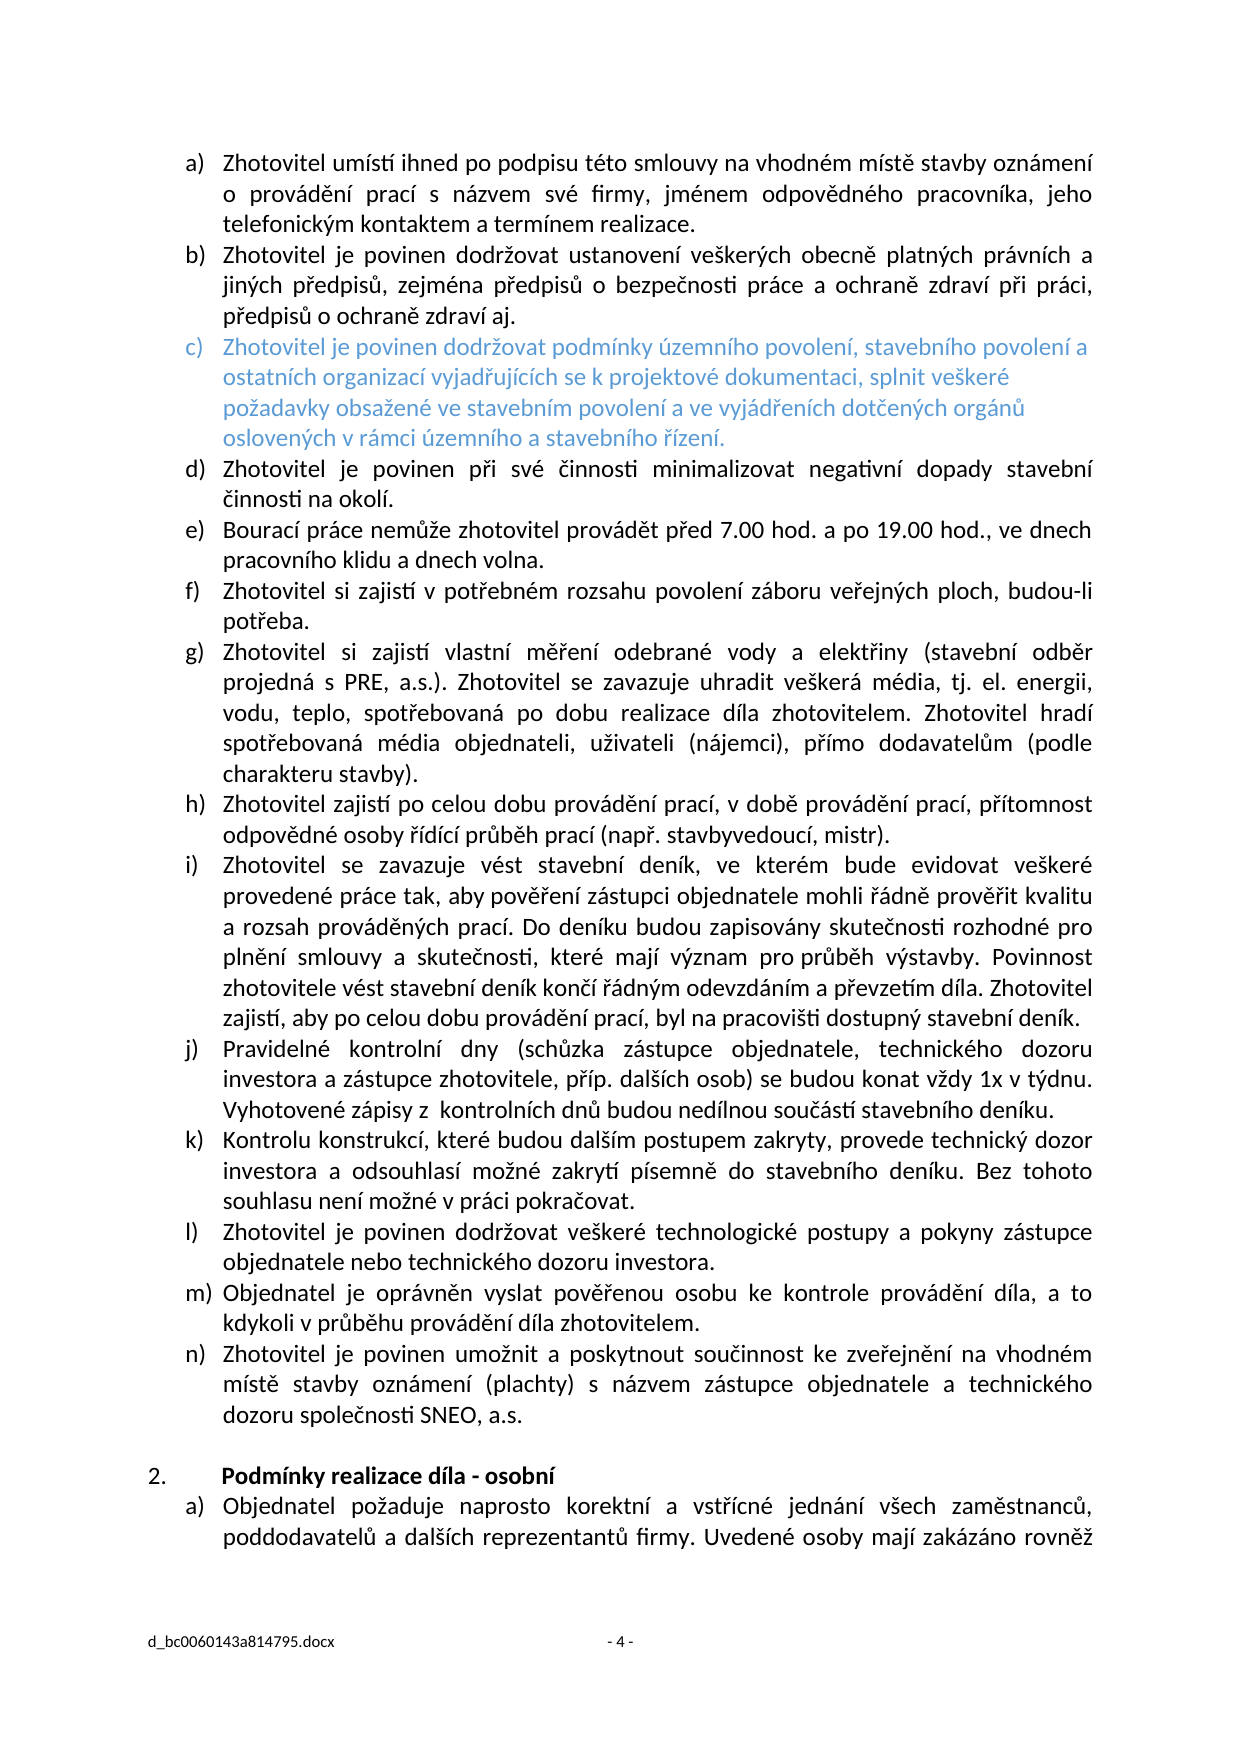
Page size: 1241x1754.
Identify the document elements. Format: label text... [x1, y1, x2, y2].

list Zhotovitel je povinen umožnit a poskytnout součinnost ke zveřejnění na vhodném místě stavby oznámení (plachty) s názvem zástupce objednatele a technického dozoru společnosti SNEO, a.s. [185, 1338, 1093, 1429]
list Kontrolu konstrukcí, které budou dalším postupem zakryty, provede technický dozor investora a odsouhlasí možné zakrytí písemně do stavebního deníku. Bez tohoto souhlasu není možné v práci pokračovat. [185, 1124, 1093, 1216]
list Zhotovitel zajistí po celou dobu provádění prací, v době provádění prací, přítomnost odpovědné osoby řídící průběh prací (např. stavbyvedoucí, mistr). [185, 788, 1093, 849]
list Zhotovitel je povinen dodržovat veškeré technologické postupy a pokyny zástupce objednatele nebo technického dozoru investora. [185, 1216, 1093, 1277]
list Zhotovitel umístí ihned po podpisu této smlouvy na vhodném místě stavby oznámení o provádění prací s názvem své firmy, jménem odpovědného pracovníka, jeho telefonickým kontaktem a termínem realizace. [185, 148, 1093, 239]
list Zhotovitel si zajistí v potřebném rozsahu povolení záboru veřejných ploch, budou-li potřeba. [185, 575, 1093, 636]
list Zhotovitel je povinen při své činnosti minimalizovat negativní dopady stavební činnosti na okolí. [185, 453, 1093, 514]
list Pravidelné kontrolní dny (schůzka zástupce objednatele, technického dozoru investora a zástupce zhotovitele, příp. dalších osob) se budou konat vždy 1x v týdnu. Vyhotovené zápisy z kontrolních dnů budou nedílnou součástí stavebního deníku. [185, 1033, 1093, 1124]
list Zhotovitel si zajistí vlastní měření odebrané vody a elektřiny (stavební odběr projedná s PRE, a.s.). Zhotovitel se zavazuje uhradit veškerá média, tj. el. energii, vodu, teplo, spotřebovaná po dobu realizace díla zhotovitelem. Zhotovitel hradí spotřebovaná média objednateli, uživateli (nájemci), přímo dodavatelům (podle charakteru stavby). [185, 636, 1093, 788]
list Zhotovitel je povinen dodržovat podmínky územního povolení, stavebního povolení a ostatních organizací vyjadřujících se k projektové dokumentaci, splnit veškeré požadavky obsažené ve stavebním povolení a ve vyjádřeních dotčených orgánů oslovených v rámci územního a stavebního řízení. [185, 331, 1093, 453]
list Bourací práce nemůže zhotovitel provádět před 7.00 hod. a po 19.00 hod., ve dnech pracovního klidu a dnech volna. [185, 514, 1093, 575]
subtitle Podmínky realizace díla - osobní [148, 1460, 1093, 1491]
list Objednatel je oprávněn vyslat pověřenou osobu ke kontrole provádění díla, a to kdykoli v průběhu provádění díla zhotovitelem. [185, 1277, 1093, 1338]
list Zhotovitel je povinen dodržovat ustanovení veškerých obecně platných právních a jiných předpisů, zejména předpisů o bezpečnosti práce a ochraně zdraví při práci, předpisů o ochraně zdraví aj. [185, 239, 1093, 331]
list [185, 1491, 1093, 1552]
list Zhotovitel se zavazuje vést stavební deník, ve kterém bude evidovat veškeré provedené práce tak, aby pověření zástupci objednatele mohli řádně prověřit kvalitu a rozsah prováděných prací. Do deníku budou zapisovány skutečnosti rozhodné pro plnění smlouvy a skutečnosti, které mají význam pro průběh výstavby. Povinnost zhotovitele vést stavební deník končí řádným odevzdáním a převzetím díla. Zhotovitel zajistí, aby po celou dobu provádění prací, byl na pracovišti dostupný stavební deník. [185, 849, 1093, 1033]
